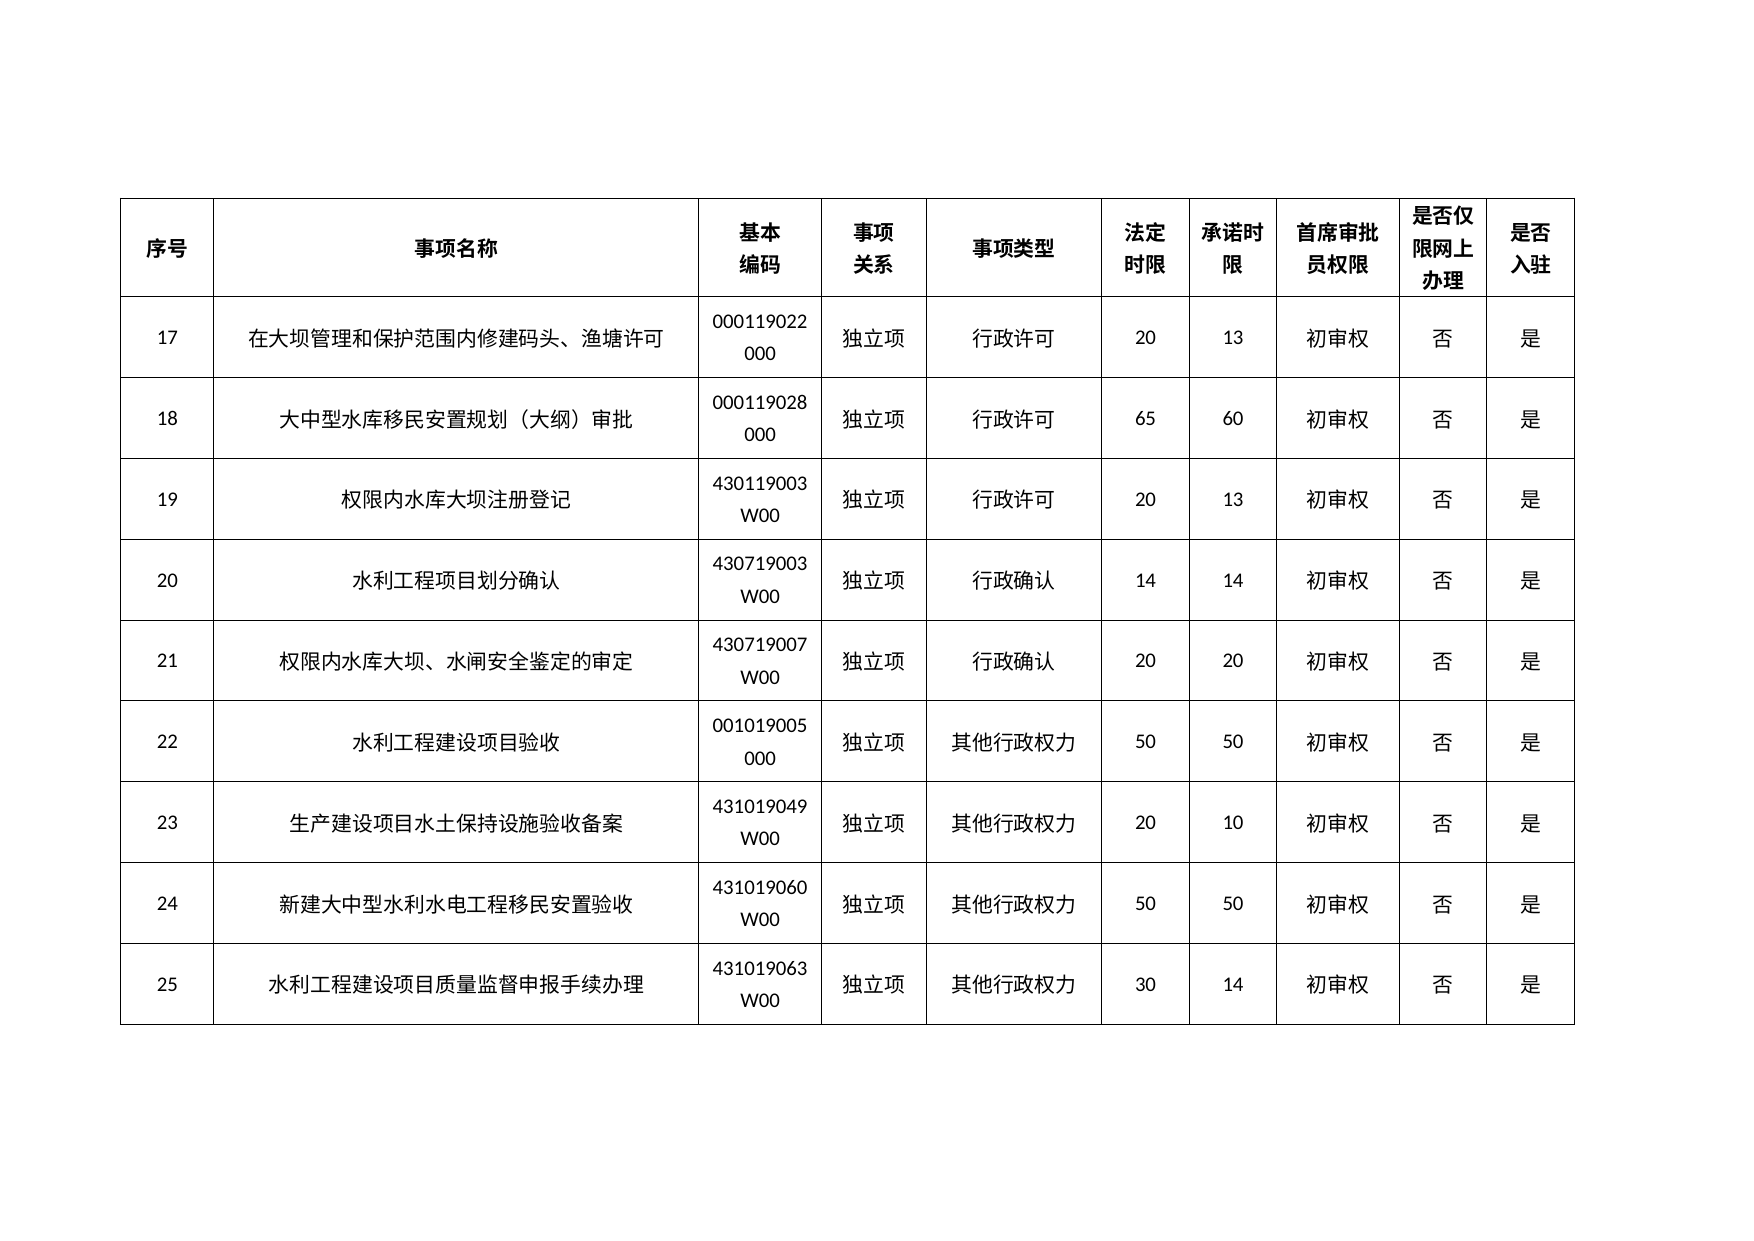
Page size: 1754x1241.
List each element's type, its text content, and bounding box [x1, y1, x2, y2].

table_cell 14 [1102, 540, 1189, 619]
table_cell 初审权 [1277, 297, 1399, 377]
table_cell 30 [1102, 944, 1189, 1024]
table_header 是否 入驻 [1487, 199, 1574, 296]
table_cell 是 [1487, 540, 1574, 619]
table_cell 否 [1400, 378, 1486, 458]
table_cell 25 [121, 944, 213, 1024]
table_header 是否仅限网上办理 [1400, 199, 1486, 296]
table_cell 18 [121, 378, 213, 458]
table_cell 50 [1102, 863, 1189, 943]
table_cell 19 [121, 459, 213, 539]
table_cell 否 [1400, 782, 1486, 862]
table_header 序号 [121, 199, 213, 296]
table_cell 水利工程建设项目验收 [214, 701, 698, 781]
table_cell 是 [1487, 782, 1574, 862]
table_cell 否 [1400, 863, 1486, 943]
table_cell 20 [1190, 621, 1276, 700]
table_cell 其他行政权力 [927, 701, 1101, 781]
table_cell 是 [1487, 621, 1574, 700]
table_cell 65 [1102, 378, 1189, 458]
table_header 承诺时限 [1190, 199, 1276, 296]
table_cell 独立项 [822, 378, 926, 458]
table_cell 10 [1190, 782, 1276, 862]
table_cell 初审权 [1277, 944, 1399, 1024]
table_cell 否 [1400, 701, 1486, 781]
table_cell 001019005000 [699, 701, 821, 781]
table_cell 000119028000 [699, 378, 821, 458]
table_header 事项 关系 [822, 199, 926, 296]
table_cell 大中型水库移民安置规划（大纲）审批 [214, 378, 698, 458]
table_cell 在大坝管理和保护范围内修建码头、渔塘许可 [214, 297, 698, 377]
table_cell 431019049W00 [699, 782, 821, 862]
table_cell 24 [121, 863, 213, 943]
table_cell 50 [1190, 863, 1276, 943]
table_cell 430719003W00 [699, 540, 821, 619]
table_cell 20 [1102, 621, 1189, 700]
table_cell 是 [1487, 701, 1574, 781]
table_cell 水利工程建设项目质量监督申报手续办理 [214, 944, 698, 1024]
table_cell 是 [1487, 863, 1574, 943]
table_header 基本 编码 [699, 199, 821, 296]
table_cell 初审权 [1277, 540, 1399, 619]
table_cell 行政确认 [927, 540, 1101, 619]
table_cell 否 [1400, 297, 1486, 377]
table_cell 初审权 [1277, 701, 1399, 781]
table_cell 000119022000 [699, 297, 821, 377]
table_header 事项类型 [927, 199, 1101, 296]
table_cell 430119003W00 [699, 459, 821, 539]
table_cell 其他行政权力 [927, 944, 1101, 1024]
table_cell 是 [1487, 459, 1574, 539]
table_cell 行政许可 [927, 459, 1101, 539]
table_cell 独立项 [822, 944, 926, 1024]
table_header 首席审批员权限 [1277, 199, 1399, 296]
table_cell 否 [1400, 540, 1486, 619]
table_cell 初审权 [1277, 621, 1399, 700]
table_cell 行政确认 [927, 621, 1101, 700]
table_cell 独立项 [822, 297, 926, 377]
table_cell 50 [1190, 701, 1276, 781]
table_cell 其他行政权力 [927, 782, 1101, 862]
table_cell 初审权 [1277, 459, 1399, 539]
table_cell 新建大中型水利水电工程移民安置验收 [214, 863, 698, 943]
table_cell 否 [1400, 459, 1486, 539]
table_cell 独立项 [822, 540, 926, 619]
table_cell 独立项 [822, 782, 926, 862]
table_cell 初审权 [1277, 863, 1399, 943]
table_header 法定 时限 [1102, 199, 1189, 296]
table_cell 14 [1190, 944, 1276, 1024]
table_header 事项名称 [214, 199, 698, 296]
table_cell 是 [1487, 378, 1574, 458]
table_cell 23 [121, 782, 213, 862]
table_cell 是 [1487, 297, 1574, 377]
table_cell 60 [1190, 378, 1276, 458]
table_cell 权限内水库大坝注册登记 [214, 459, 698, 539]
table_cell 20 [121, 540, 213, 619]
table_cell 行政许可 [927, 297, 1101, 377]
table_cell 50 [1102, 701, 1189, 781]
table_cell 21 [121, 621, 213, 700]
table_cell 431019060W00 [699, 863, 821, 943]
table_cell 431019063W00 [699, 944, 821, 1024]
table_cell 17 [121, 297, 213, 377]
table_cell 初审权 [1277, 782, 1399, 862]
table_cell 13 [1190, 297, 1276, 377]
table_cell 否 [1400, 621, 1486, 700]
table_cell 独立项 [822, 459, 926, 539]
table_cell 20 [1102, 459, 1189, 539]
table_cell 独立项 [822, 863, 926, 943]
table_cell 13 [1190, 459, 1276, 539]
table_cell 否 [1400, 944, 1486, 1024]
table_cell 行政许可 [927, 378, 1101, 458]
table_cell 权限内水库大坝、水闸安全鉴定的审定 [214, 621, 698, 700]
table_cell 430719007W00 [699, 621, 821, 700]
table_cell 水利工程项目划分确认 [214, 540, 698, 619]
table_cell 是 [1487, 944, 1574, 1024]
table_cell 22 [121, 701, 213, 781]
table_cell 生产建设项目水土保持设施验收备案 [214, 782, 698, 862]
table_cell 独立项 [822, 621, 926, 700]
table_cell 其他行政权力 [927, 863, 1101, 943]
table_cell 14 [1190, 540, 1276, 619]
table_cell 20 [1102, 782, 1189, 862]
table_cell 初审权 [1277, 378, 1399, 458]
table_cell 独立项 [822, 701, 926, 781]
table_cell 20 [1102, 297, 1189, 377]
